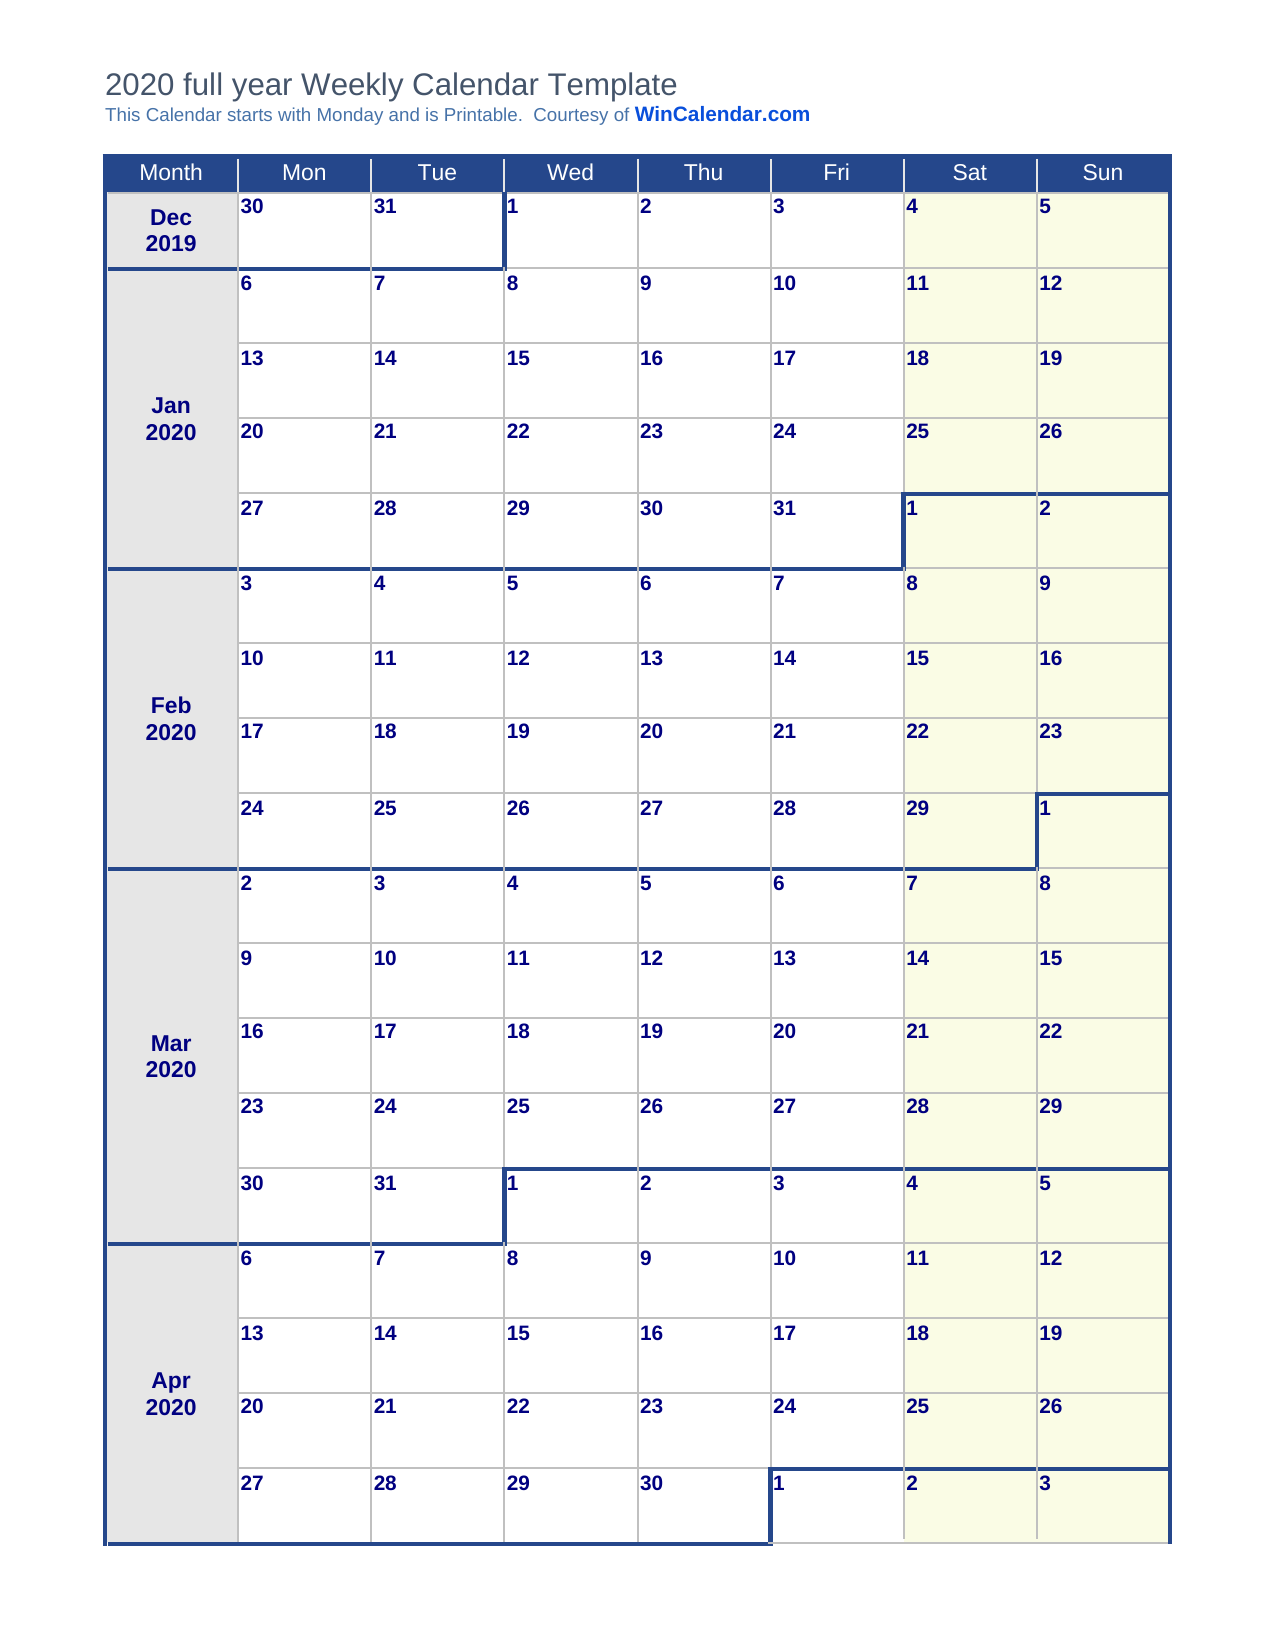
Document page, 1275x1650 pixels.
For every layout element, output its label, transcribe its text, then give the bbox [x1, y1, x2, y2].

table_cell 3 [239, 571, 370, 642]
table_cell 7 [372, 271, 503, 342]
table_cell 28 [905, 1094, 1036, 1167]
table_cell 24 [772, 1394, 903, 1467]
table_cell 8 [1038, 869, 1168, 942]
table_cell Mar 2020 [107, 868, 237, 1242]
table_cell 6 [239, 1246, 370, 1317]
table_cell 12 [1038, 1244, 1168, 1317]
table_cell 22 [505, 1394, 637, 1467]
table_cell 27 [239, 1469, 370, 1542]
table_cell 10 [772, 1244, 903, 1317]
table_cell 3 [372, 871, 503, 942]
table_header Sun [1038, 159, 1168, 192]
table_cell 9 [1038, 569, 1168, 642]
table_header Mon [239, 159, 370, 192]
table_cell 29 [505, 1469, 637, 1542]
table_cell 15 [1038, 944, 1168, 1017]
table_cell 17 [239, 719, 370, 792]
table_header Sat [905, 159, 1036, 192]
table_cell 3 [772, 194, 903, 267]
table_cell 1 [1039, 796, 1168, 867]
table_cell 13 [239, 344, 370, 417]
table_header Fri [772, 159, 903, 192]
table_cell 2 [904, 1471, 1037, 1542]
table_cell 6 [239, 271, 370, 342]
table_cell 3 [772, 1171, 903, 1242]
table_cell 17 [772, 344, 903, 417]
table_cell 10 [372, 944, 503, 1017]
table_cell 7 [905, 871, 1036, 942]
table_cell 27 [639, 794, 770, 867]
table_cell 12 [1038, 269, 1168, 342]
table_cell 11 [505, 944, 637, 1017]
table_cell 31 [772, 494, 901, 567]
table_cell 9 [239, 944, 370, 1017]
table_cell 19 [1038, 344, 1168, 417]
table_cell 30 [639, 1469, 768, 1542]
table_cell 4 [372, 571, 503, 642]
table_cell 18 [372, 719, 503, 792]
table_cell 24 [372, 1094, 503, 1167]
table_cell 9 [639, 1244, 770, 1317]
table_header Wed [505, 159, 637, 192]
table_cell 23 [639, 1394, 770, 1467]
table_cell 31 [372, 1169, 502, 1242]
table_cell 21 [372, 419, 503, 492]
table_cell 30 [239, 194, 370, 267]
table_cell 7 [772, 571, 903, 642]
table_cell 4 [905, 1171, 1036, 1242]
table_cell 10 [772, 269, 903, 342]
table_cell 20 [772, 1019, 903, 1092]
table_cell 17 [372, 1019, 503, 1092]
table_cell 25 [905, 1394, 1036, 1467]
table_cell 25 [905, 419, 1036, 492]
table_cell 18 [505, 1019, 637, 1092]
table_cell 20 [239, 1394, 370, 1467]
table_cell 21 [772, 719, 903, 792]
table_cell 3 [1037, 1471, 1168, 1542]
table_cell 5 [1038, 1171, 1168, 1242]
table_cell 5 [1038, 194, 1168, 267]
table_cell 4 [905, 194, 1036, 267]
table_cell 18 [905, 1319, 1036, 1392]
table_cell 13 [639, 644, 770, 717]
table_cell 11 [372, 644, 503, 717]
table_cell 13 [772, 944, 903, 1017]
table_cell 26 [639, 1094, 770, 1167]
table_header Month [107, 159, 237, 192]
table_cell 14 [372, 344, 503, 417]
table_cell 31 [372, 194, 502, 267]
table_cell 22 [505, 419, 637, 492]
table_cell 16 [239, 1019, 370, 1092]
table_cell 5 [505, 571, 637, 642]
table_cell 24 [239, 794, 370, 867]
table_cell 8 [905, 569, 1036, 642]
table_cell 12 [505, 644, 637, 717]
table_cell 18 [905, 344, 1036, 417]
table_cell 28 [772, 794, 903, 867]
table_cell 19 [1038, 1319, 1168, 1392]
table_cell 25 [372, 794, 503, 867]
table_cell 25 [505, 1094, 637, 1167]
table_cell 16 [639, 1319, 770, 1392]
table_cell 2 [239, 871, 370, 942]
table_cell 10 [239, 644, 370, 717]
table_cell 15 [905, 644, 1036, 717]
table_cell 16 [1038, 644, 1168, 717]
table_cell 2 [1038, 496, 1168, 567]
table_cell 21 [905, 1019, 1036, 1092]
table_cell Dec 2019 [107, 193, 237, 267]
table_cell 29 [905, 794, 1035, 867]
table_cell 23 [1038, 719, 1168, 792]
table_header Tue [372, 159, 503, 192]
table_cell 28 [372, 494, 503, 567]
table_cell 16 [639, 344, 770, 417]
table_cell 12 [639, 944, 770, 1017]
table_cell 11 [905, 1244, 1036, 1317]
table_cell 22 [1038, 1019, 1168, 1092]
table_cell 8 [505, 269, 637, 342]
table_cell 9 [639, 269, 770, 342]
table_cell 2 [639, 194, 770, 267]
table_cell 21 [372, 1394, 503, 1467]
table_cell 20 [239, 419, 370, 492]
table_cell 15 [505, 344, 637, 417]
table_cell 1 [507, 194, 637, 267]
table_header Thu [639, 159, 770, 192]
table_cell 30 [639, 494, 770, 567]
table_cell Jan 2020 [107, 268, 237, 567]
table_cell 2 [639, 1171, 770, 1242]
table_cell 11 [905, 269, 1036, 342]
table_cell 19 [639, 1019, 770, 1092]
table_cell 6 [639, 571, 770, 642]
table_cell 23 [239, 1094, 370, 1167]
table_cell 8 [505, 1244, 637, 1317]
table_cell 1 [773, 1471, 904, 1542]
table_cell 27 [239, 494, 370, 567]
table_cell 14 [772, 644, 903, 717]
table_cell 26 [1038, 419, 1168, 492]
table_cell 14 [905, 944, 1036, 1017]
text 2020 full year Weekly Calendar Template This Calendar starts with Monday and is Printable. Courtesy of WinCalendar.com [105, 66, 1170, 154]
table_cell 26 [1038, 1394, 1168, 1467]
table_cell 29 [505, 494, 637, 567]
table_cell Feb 2020 [107, 568, 237, 867]
table_cell 27 [772, 1094, 903, 1167]
table_cell Apr 2020 [107, 1243, 237, 1542]
table_cell 19 [505, 719, 637, 792]
table_cell 28 [372, 1469, 503, 1542]
table_cell 1 [507, 1171, 637, 1242]
table_cell 5 [639, 871, 770, 942]
table_cell 17 [772, 1319, 903, 1392]
table_cell 14 [372, 1319, 503, 1392]
table_cell 29 [1038, 1094, 1168, 1167]
table_cell 15 [505, 1319, 637, 1392]
table_cell 4 [505, 871, 637, 942]
table_cell 1 [906, 496, 1036, 567]
table_cell 20 [639, 719, 770, 792]
table_cell 30 [239, 1169, 370, 1242]
table_cell 24 [772, 419, 903, 492]
table_cell 7 [372, 1246, 503, 1317]
table_cell 6 [772, 871, 903, 942]
table_cell 13 [239, 1319, 370, 1392]
table_cell 23 [639, 419, 770, 492]
table_cell 26 [505, 794, 637, 867]
table_cell 22 [905, 719, 1036, 792]
